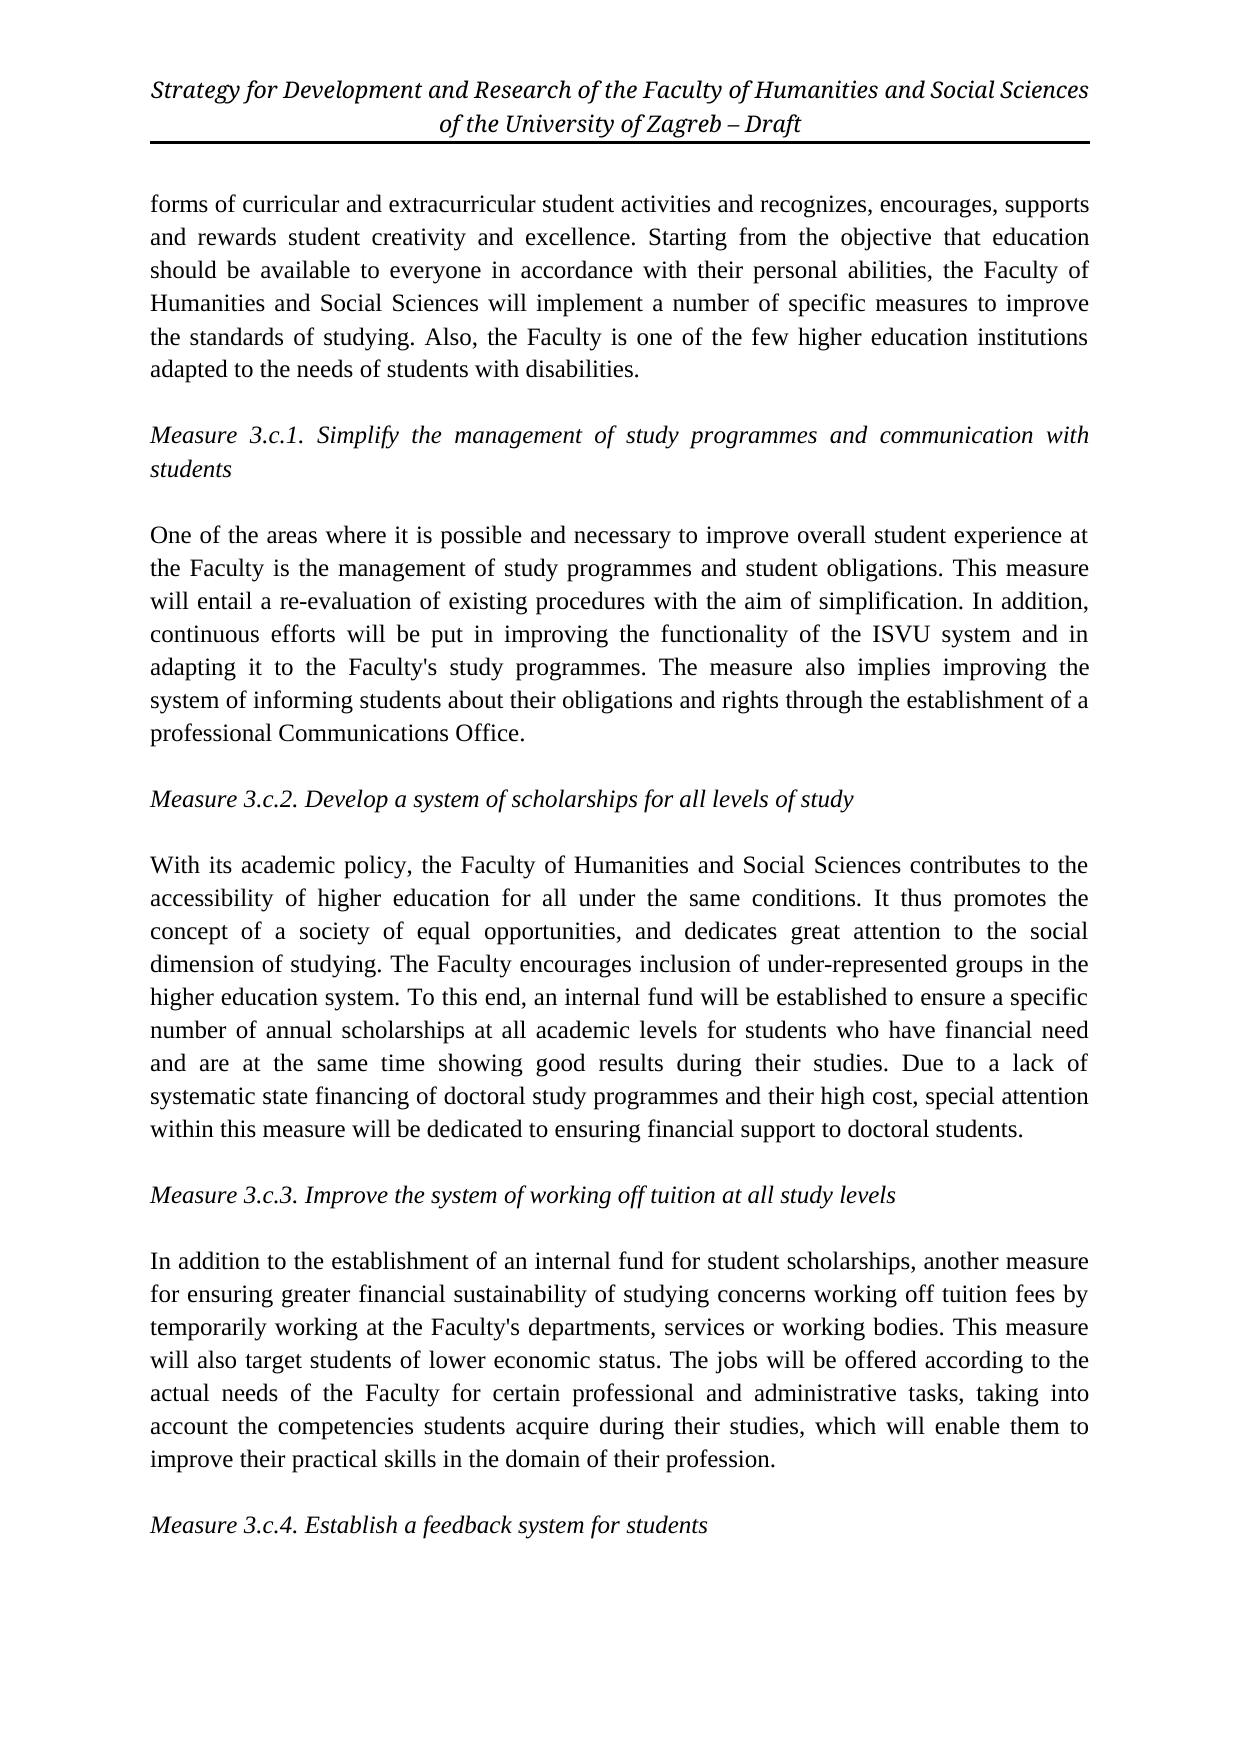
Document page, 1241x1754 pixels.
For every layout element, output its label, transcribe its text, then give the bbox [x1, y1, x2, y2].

text With its academic policy, the Faculty of Humanities and Social Sciences contributes to the accessibility of higher education for all under the same conditions. It thus promotes the concept of a society of equal opportunities, and dedicates great attention to the social dimension of studying. The Faculty encourages inclusion of under-represented groups in the higher education system. To this end, an internal fund will be established to ensure a specific number of annual scholarships at all academic levels for students who have financial need and are at the same time showing good results during their studies. Due to a lack of systematic state financing of doctoral study programmes and their high cost, special attention within this measure will be dedicated to ensuring financial support to doctoral students. [150, 850, 1090, 1143]
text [150, 189, 1090, 383]
text Measure 3.c.3. Improve the system of working off tuition at all study levels [150, 1180, 1090, 1209]
text Measure 3.c.4. Establish a feedback system for students [150, 1510, 1090, 1539]
text One of the areas where it is possible and necessary to improve overall student experience at the Faculty is the management of study programmes and student obligations. This measure will entail a re-evaluation of existing procedures with the aim of simplification. In addition, continuous efforts will be put in improving the functionality of the ISVU system and in adapting it to the Faculty's study programmes. The measure also implies improving the system of informing students about their obligations and rights through the establishment of a professional Communications Office. [150, 520, 1090, 747]
text Measure 3.c.2. Develop a system of scholarships for all levels of study [150, 784, 1090, 813]
text Measure 3.c.1. Simplify the management of study programmes and communication with students [150, 421, 1090, 482]
text In addition to the establishment of an internal fund for student scholarships, another measure for ensuring greater financial sustainability of studying concerns working off tuition fees by temporarily working at the Faculty's departments, services or working bodies. This measure will also target students of lower economic status. The jobs will be offered according to the actual needs of the Faculty for certain professional and administrative tasks, taking into account the competencies students acquire during their studies, which will enable them to improve their practical skills in the domain of their profession. [150, 1246, 1090, 1473]
